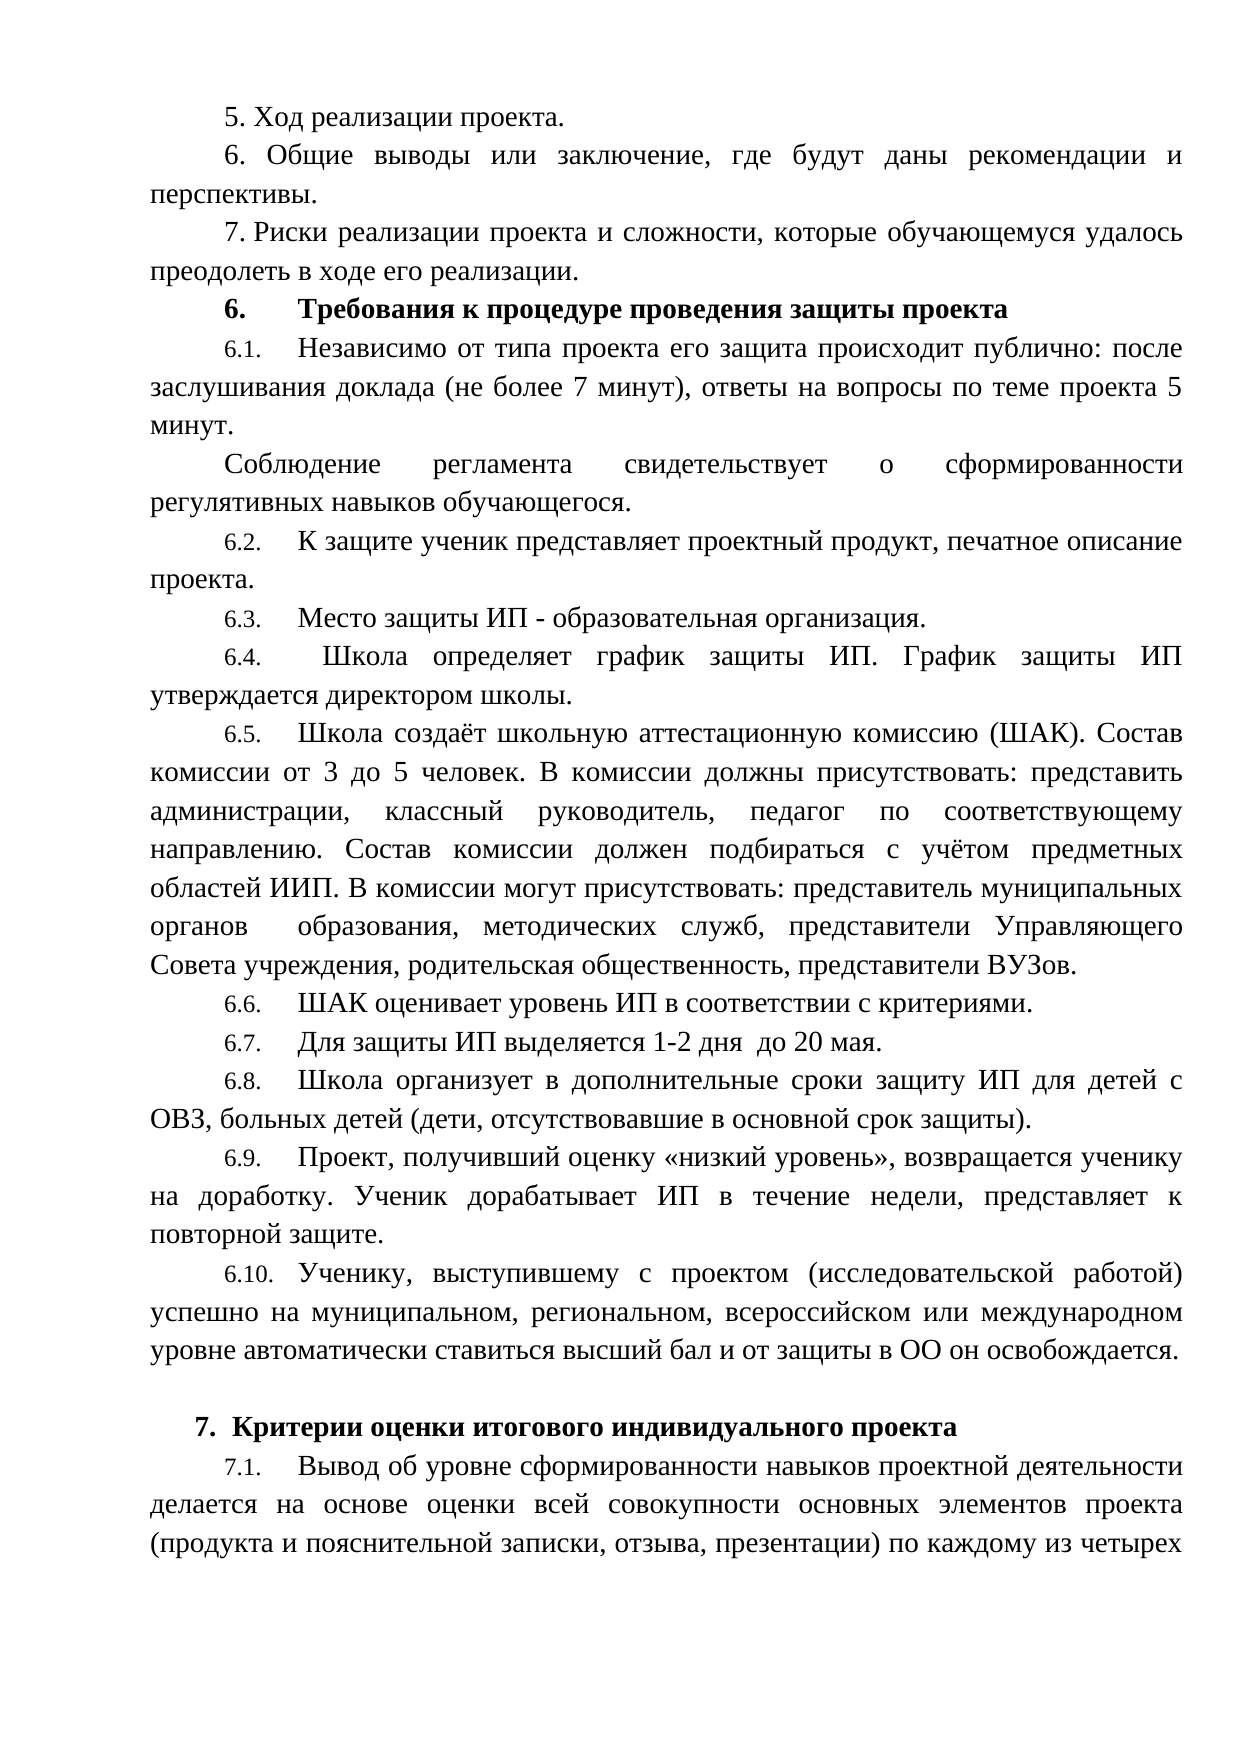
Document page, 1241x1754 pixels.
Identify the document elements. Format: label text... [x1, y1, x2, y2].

list Проект, получивший оценку «низкий уровень», возвращается ученику на доработку. Ученик дорабатывает ИП в течение недели, представляет к повторной защите. [150, 1139, 1184, 1250]
list Место защиты ИП - образовательная организация. [150, 600, 1184, 633]
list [150, 1448, 1184, 1558]
list Ученику, выступившему с проектом (исследовательской работой) успешно на муниципальном, региональном, всероссийском или международном уровне автоматически ставиться высший бал и от защиты в ОО он освобождается. [150, 1255, 1184, 1366]
list Школа организует в дополнительные сроки защиту ИП для детей с ОВЗ, больных детей (дети, отсутствовавшие в основной срок защиты). [150, 1062, 1184, 1134]
text 5. Ход реализации проекта. [150, 99, 1184, 132]
text 6. Общие выводы или заключение, где будут даны рекомендации и перспективы. [150, 137, 1184, 209]
list Для защиты ИП выделяется 1-2 дня до 20 мая. [150, 1024, 1184, 1057]
list ШАК оценивает уровень ИП в соответствии с критериями. [150, 985, 1184, 1019]
text 7. Риски реализации проекта и сложности, которые обучающемуся удалось преодолеть в ходе его реализации. [150, 214, 1184, 287]
list Требования к процедуре проведения защиты проекта [150, 292, 1184, 325]
list Школа определяет график защиты ИП. График защиты ИП утверждается директором школы. [150, 638, 1184, 711]
text Соблюдение регламента свидетельствует о сформированности регулятивных навыков обучающегося. [150, 446, 1184, 518]
list Независимо от типа проекта его защита происходит публично: после заслушивания доклада (не более 7 минут), ответы на вопросы по теме проекта 5 минут. [150, 330, 1184, 441]
list Критерии оценки итогового индивидуального проекта [194, 1409, 1184, 1443]
list Школа создаёт школьную аттестационную комиссию (ШАК). Состав комиссии от 3 до 5 человек. В комиссии должны присутствовать: представить администрации, классный руководитель, педагог по соответствующему направлению. Состав комиссии должен подбираться с учётом предметных областей ИИП. В комиссии могут присутствовать: представитель муниципальных органов образования, методических служб, представители Управляющего Совета учреждения, родительская общественность, представители ВУЗов. [150, 716, 1184, 980]
list К защите ученик представляет проектный продукт, печатное описание проекта. [150, 523, 1184, 595]
